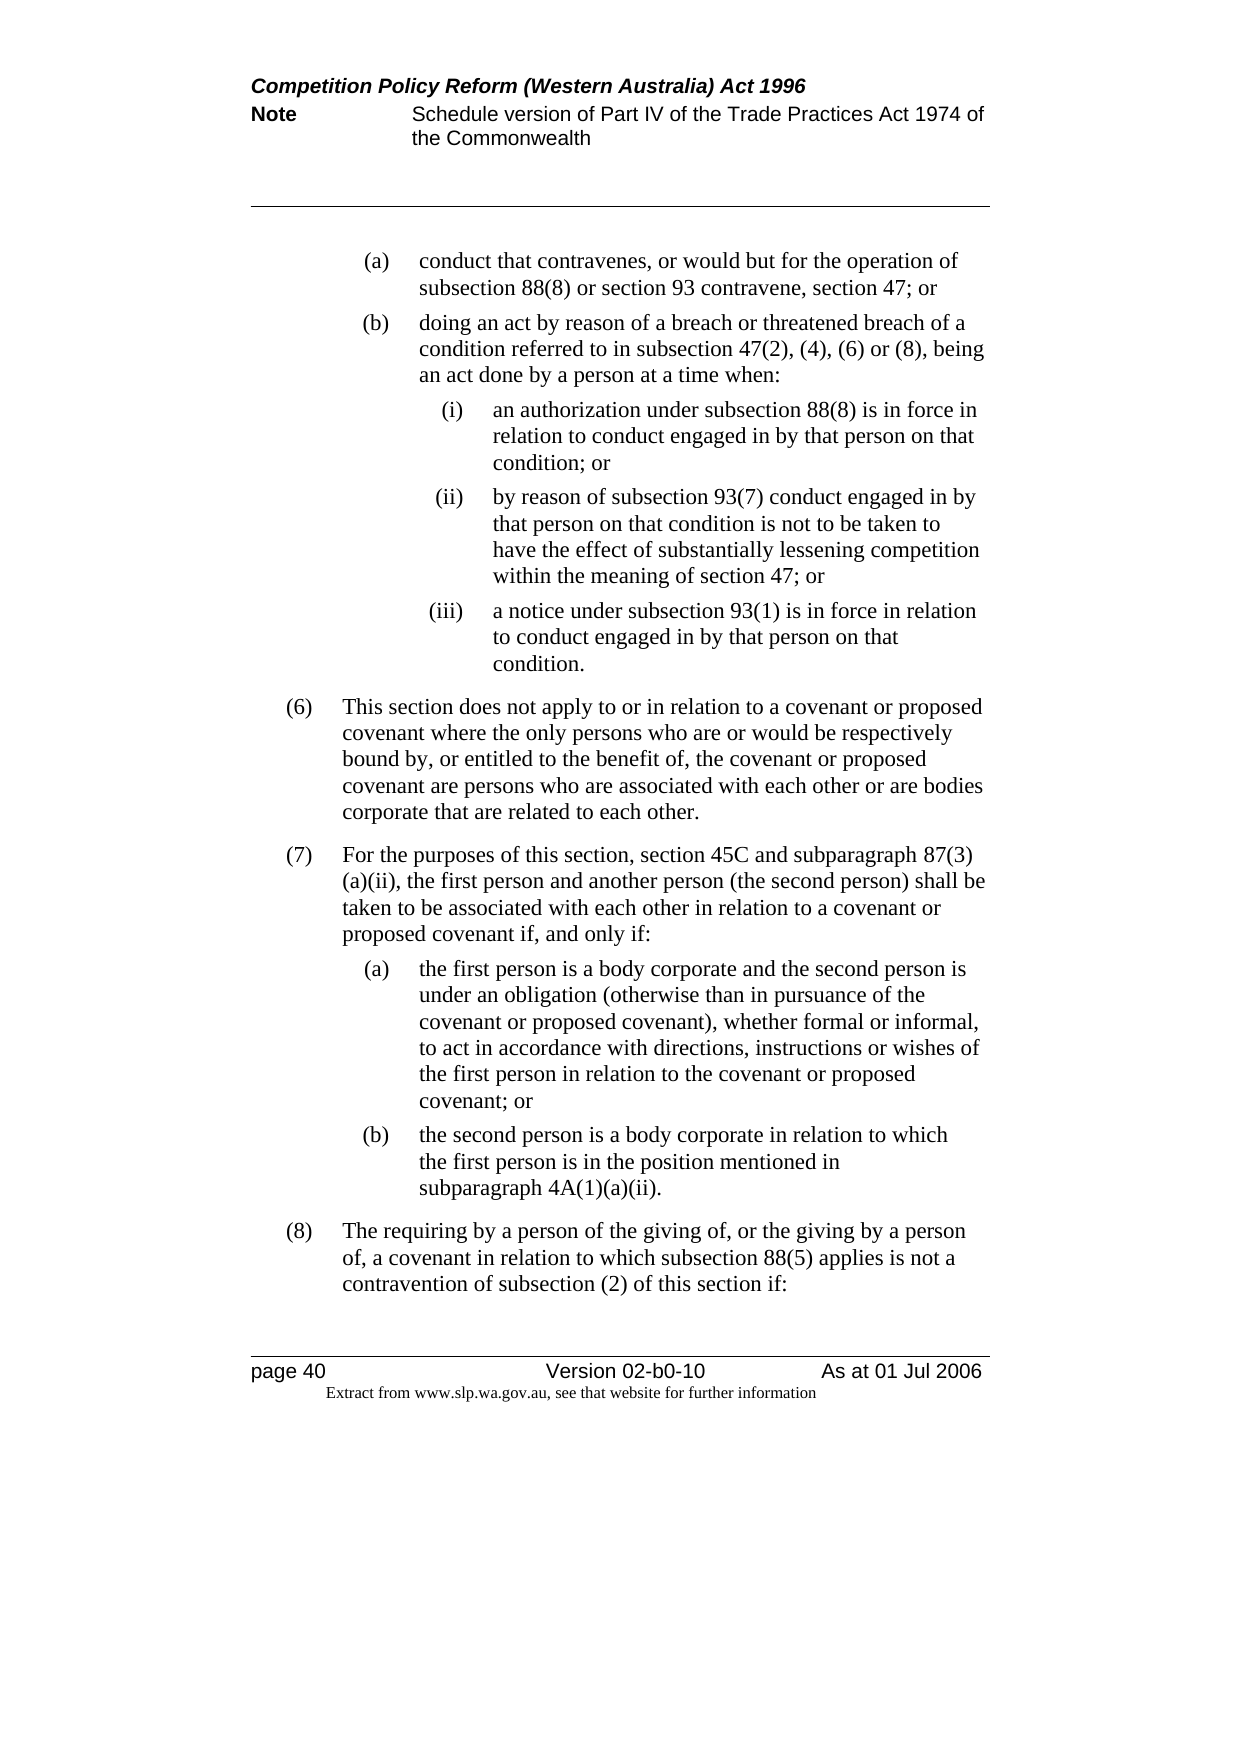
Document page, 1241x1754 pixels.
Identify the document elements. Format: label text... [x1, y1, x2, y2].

text (ii) by reason of subsection 93(7) conduct engaged in by that person on that condition is not to be taken to have the effect of substantially lessening competition within the meaning of section 47; or [251, 483, 990, 589]
text (i) an authorization under subsection 88(8) is in force in relation to conduct engaged in by that person on that condition; or [251, 396, 990, 475]
text (b) the second person is a body corporate in relation to which the first person is in the position mentioned in subparagraph 4A(1)(a)(ii). [251, 1121, 990, 1201]
text (a) conduct that contravenes, or would but for the operation of subsection 88(8) or section 93 contravene, section 47; or [251, 247, 990, 300]
text (iii) a notice under subsection 93(1) is in force in relation to conduct engaged in by that person on that condition. [251, 597, 990, 676]
text (8) The requiring by a person of the giving of, or the giving by a person of, a covenant in relation to which subsection 88(5) applies is not a contravention of subsection (2) of this section if: [251, 1217, 990, 1296]
text (b) doing an act by reason of a breach or threatened breach of a condition referred to in subsection 47(2), (4), (6) or (8), being an act done by a person at a time when: [251, 308, 990, 388]
text (6) This section does not apply to or in relation to a covenant or proposed covenant where the only persons who are or would be respectively bound by, or entitled to the benefit of, the covenant or proposed covenant are persons who are associated with each other or are bodies corporate that are related to each other. [251, 693, 990, 824]
text (a) the first person is a body corporate and the second person is under an obligation (otherwise than in pursuance of the covenant or proposed covenant), whether formal or informal, to act in accordance with directions, instructions or wishes of the first person in relation to the covenant or proposed covenant; or [251, 955, 990, 1113]
text (7) For the purposes of this section, section 45C and subparagraph 87(3)(a)(ii), the first person and another person (the second person) shall be taken to be associated with each other in relation to a covenant or proposed covenant if, and only if: [251, 841, 990, 947]
